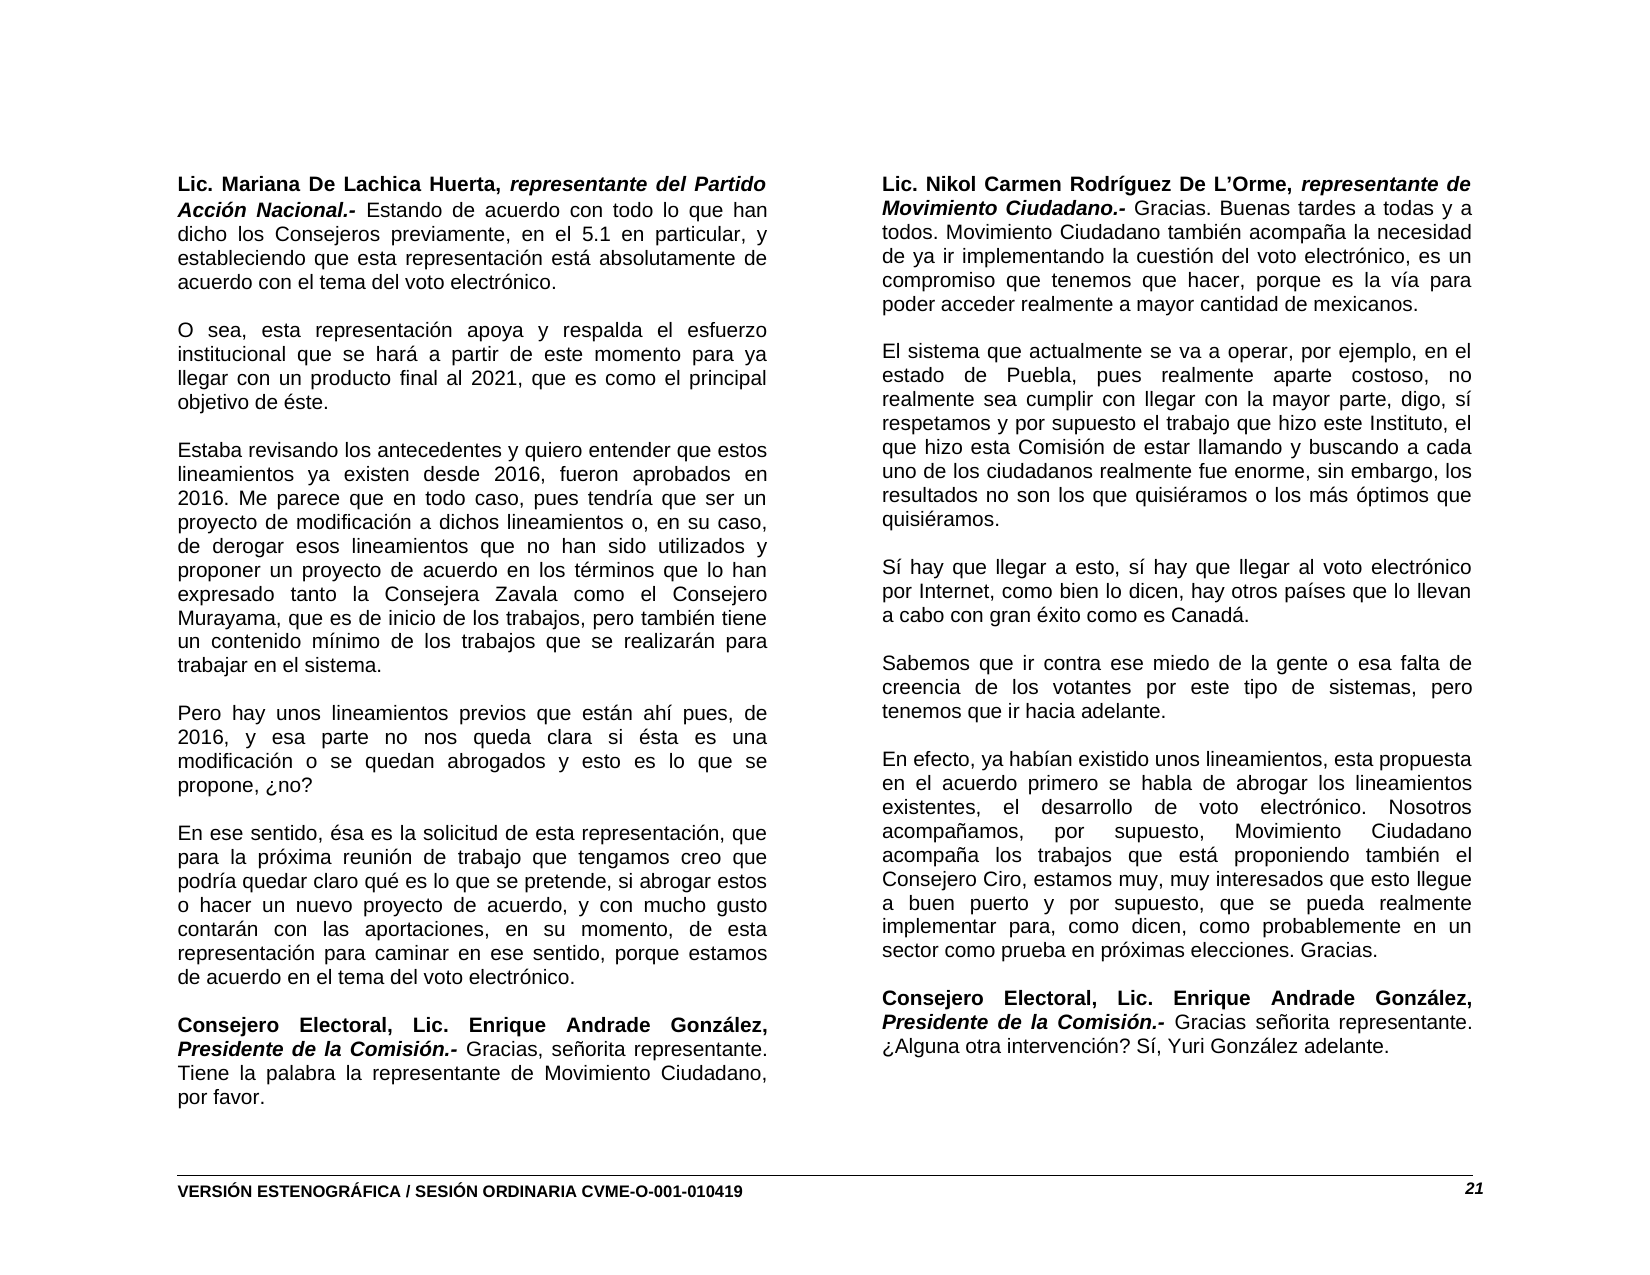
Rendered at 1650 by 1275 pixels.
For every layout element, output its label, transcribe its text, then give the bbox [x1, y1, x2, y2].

text Sí hay que llegar a esto, sí hay que llegar al voto electrónico por Internet, como bien lo dicen, hay otros países que lo llevan a cabo con gran éxito como es Canadá. [882, 555, 1473, 627]
text Lic. Mariana De Lachica Huerta, representante del Partido Acción Nacional.- Estando de acuerdo con todo lo que han dicho los Consejeros previamente, en el 5.1 en particular, y estableciendo que esta representación está absolutamente de acuerdo con el tema del voto electrónico. [177, 172, 768, 294]
text En ese sentido, ésa es la solicitud de esta representación, que para la próxima reunión de trabajo que tengamos creo que podría quedar claro qué es lo que se pretende, si abrogar estos o hacer un nuevo proyecto de acuerdo, y con mucho gusto contarán con las aportaciones, en su momento, de esta representación para caminar en ese sentido, porque estamos de acuerdo en el tema del voto electrónico. [177, 821, 768, 989]
text Lic. Nikol Carmen Rodríguez De L’Orme, representante de Movimiento Ciudadano.- Gracias. Buenas tardes a todas y a todos. Movimiento Ciudadano también acompaña la necesidad de ya ir implementando la cuestión del voto electrónico, es un compromiso que tenemos que hacer, porque es la vía para poder acceder realmente a mayor cantidad de mexicanos. [882, 172, 1473, 315]
text Sabemos que ir contra ese miedo de la gente o esa falta de creencia de los votantes por este tipo de sistemas, pero tenemos que ir hacia adelante. [882, 651, 1473, 723]
text El sistema que actualmente se va a operar, por ejemplo, en el estado de Puebla, pues realmente aparte costoso, no realmente sea cumplir con llegar con la mayor parte, digo, sí respetamos y por supuesto el trabajo que hizo este Instituto, el que hizo esta Comisión de estar llamando y buscando a cada uno de los ciudadanos realmente fue enorme, sin embargo, los resultados no son los que quisiéramos o los más óptimos que quisiéramos. [882, 339, 1473, 531]
text Consejero Electoral, Lic. Enrique Andrade González, Presidente de la Comisión.- Gracias señorita representante. ¿Alguna otra intervención? Sí, Yuri González adelante. [882, 986, 1473, 1058]
text O sea, esta representación apoya y respalda el esfuerzo institucional que se hará a partir de este momento para ya llegar con un producto final al 2021, que es como el principal objetivo de éste. [177, 318, 768, 414]
text En efecto, ya habían existido unos lineamientos, esta propuesta en el acuerdo primero se habla de abrogar los lineamientos existentes, el desarrollo de voto electrónico. Nosotros acompañamos, por supuesto, Movimiento Ciudadano acompaña los trabajos que está proponiendo también el Consejero Ciro, estamos muy, muy interesados que esto llegue a buen puerto y por supuesto, que se pueda realmente implementar para, como dicen, como probablemente en un sector como prueba en próximas elecciones. Gracias. [882, 747, 1473, 962]
text Consejero Electoral, Lic. Enrique Andrade González, Presidente de la Comisión.- Gracias, señorita representante. Tiene la palabra la representante de Movimiento Ciudadano, por favor. [177, 1013, 768, 1108]
text Estaba revisando los antecedentes y quiero entender que estos lineamientos ya existen desde 2016, fueron aprobados en 2016. Me parece que en todo caso, pues tendría que ser un proyecto de modificación a dichos lineamientos o, en su caso, de derogar esos lineamientos que no han sido utilizados y proponer un proyecto de acuerdo en los términos que lo han expresado tanto la Consejera Zavala como el Consejero Murayama, que es de inicio de los trabajos, pero también tiene un contenido mínimo de los trabajos que se realizarán para trabajar en el sistema. [177, 438, 768, 677]
text Pero hay unos lineamientos previos que están ahí pues, de 2016, y esa parte no nos queda clara si ésta es una modificación o se quedan abrogados y esto es lo que se propone, ¿no? [177, 701, 768, 797]
